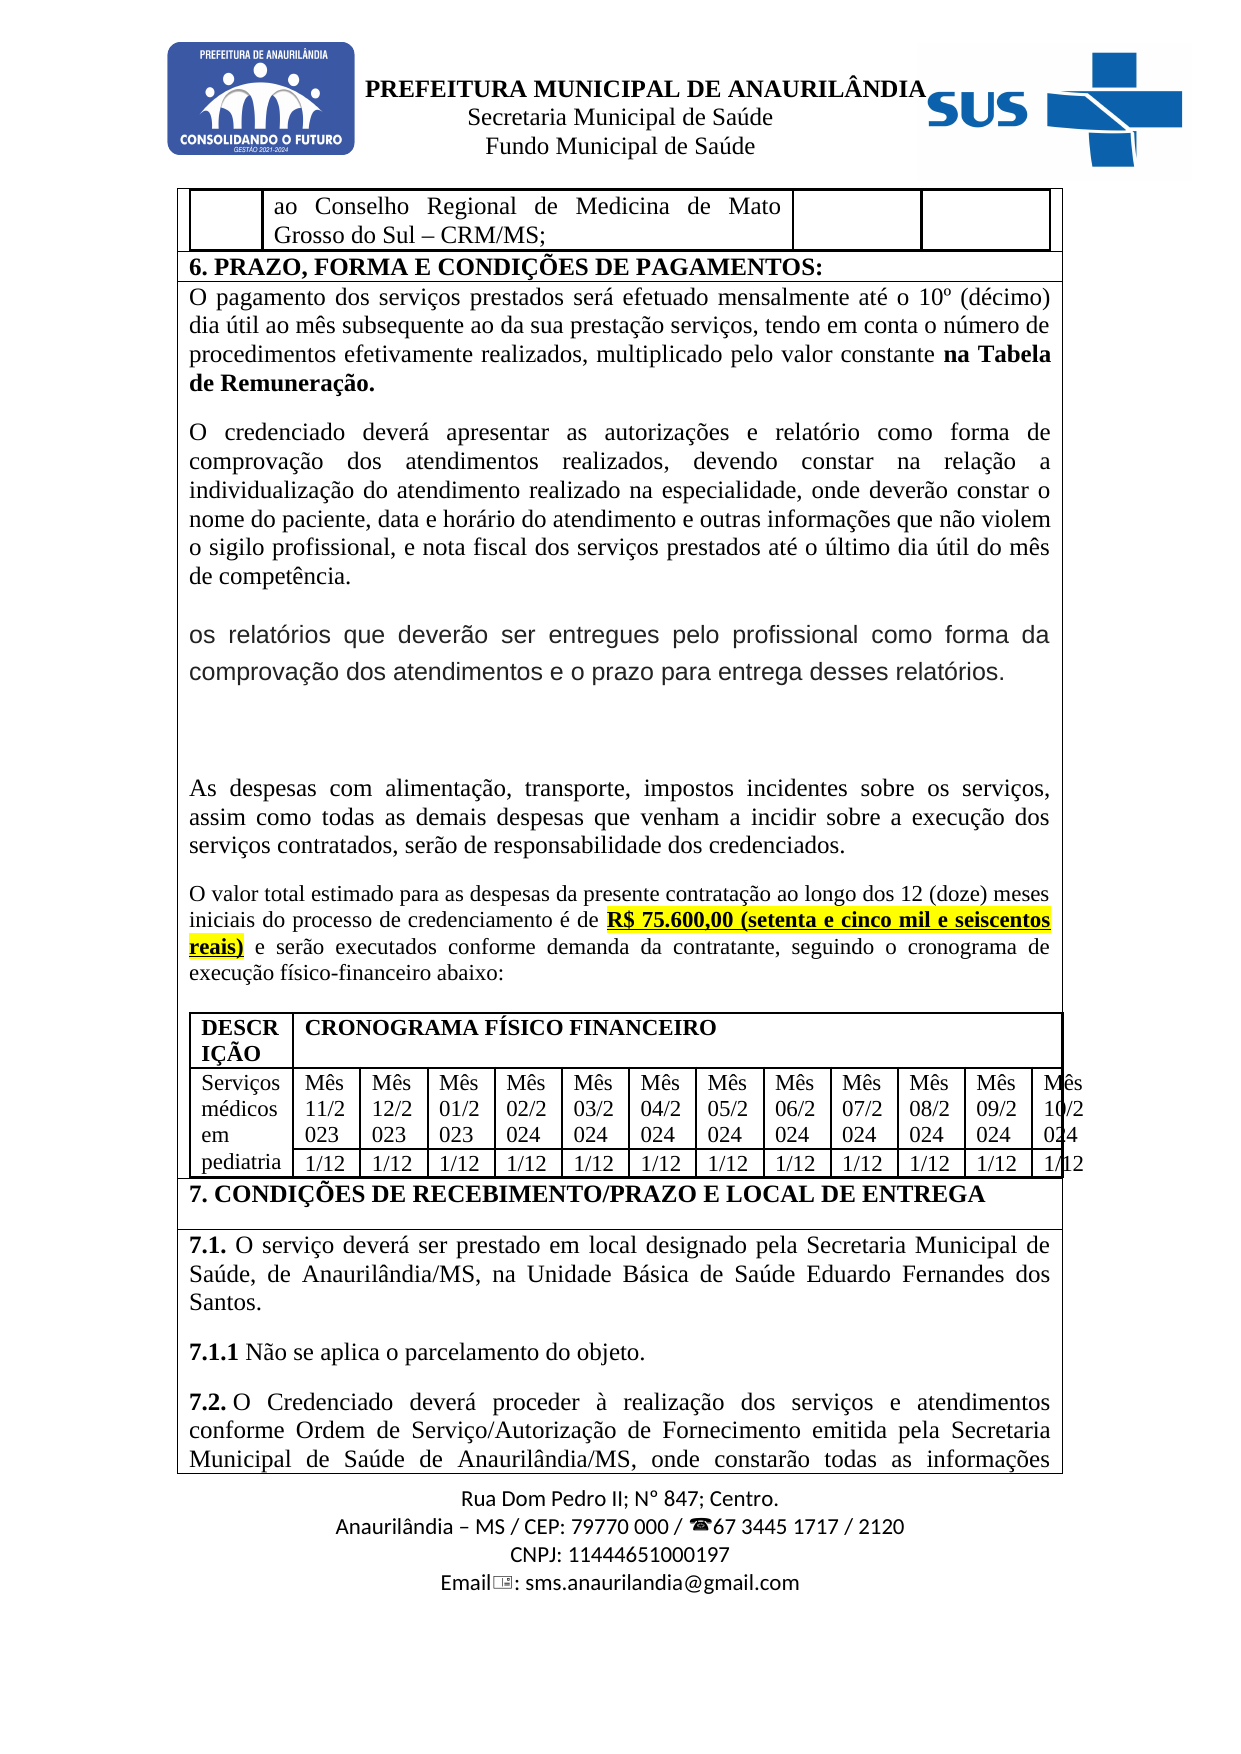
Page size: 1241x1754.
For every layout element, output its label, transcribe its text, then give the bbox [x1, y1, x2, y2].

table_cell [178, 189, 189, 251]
table_cell 6. PRAZO, FORMA E CONDIÇÕES DE PAGAMENTOS: [178, 252, 1062, 281]
table_cell O pagamento dos serviços prestados será efetuado mensalmente até o 10º (décimo) dia útil ao mês subsequente ao da sua prestação serviços, tendo em conta o número de procedimentos efetivamente realizados, multiplicado pelo valor constante na Tabela de Remuneração. O credenciado deverá apresentar as autorizações e relatório como forma de comprovação dos atendimentos realizados, devendo constar na relação a individualização do atendimento realizado na especialidade, onde deverão constar o nome do paciente, data e horário do atendimento e outras informações que não violem o sigilo profissional, e nota fiscal dos serviços prestados até o último dia útil do mês de competência. os relatórios que deverão ser entregues pelo profissional como forma da comprovação dos atendimentos e o prazo para entrega desses relatórios. As despesas com alimentação, transporte, impostos incidentes sobre os serviços, assim como todas as demais despesas que venham a incidir sobre a execução dos serviços contratados, serão de responsabilidade dos credenciados. O valor total estimado para as despesas da presente contratação ao longo dos 12 (doze) meses iniciais do processo de credenciamento é de R$ 75.600,00 (setenta e cinco mil e seiscentos reais) e serão executados conforme demanda da contratante, seguindo o cronograma de execução físico-financeiro abaixo: [178, 282, 1062, 1178]
picture [916, 43, 1192, 181]
picture [167, 42, 355, 155]
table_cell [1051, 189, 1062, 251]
table_cell 7. CONDIÇÕES DE RECEBIMENTO/PRAZO E LOCAL DE ENTREGA [178, 1179, 1062, 1229]
